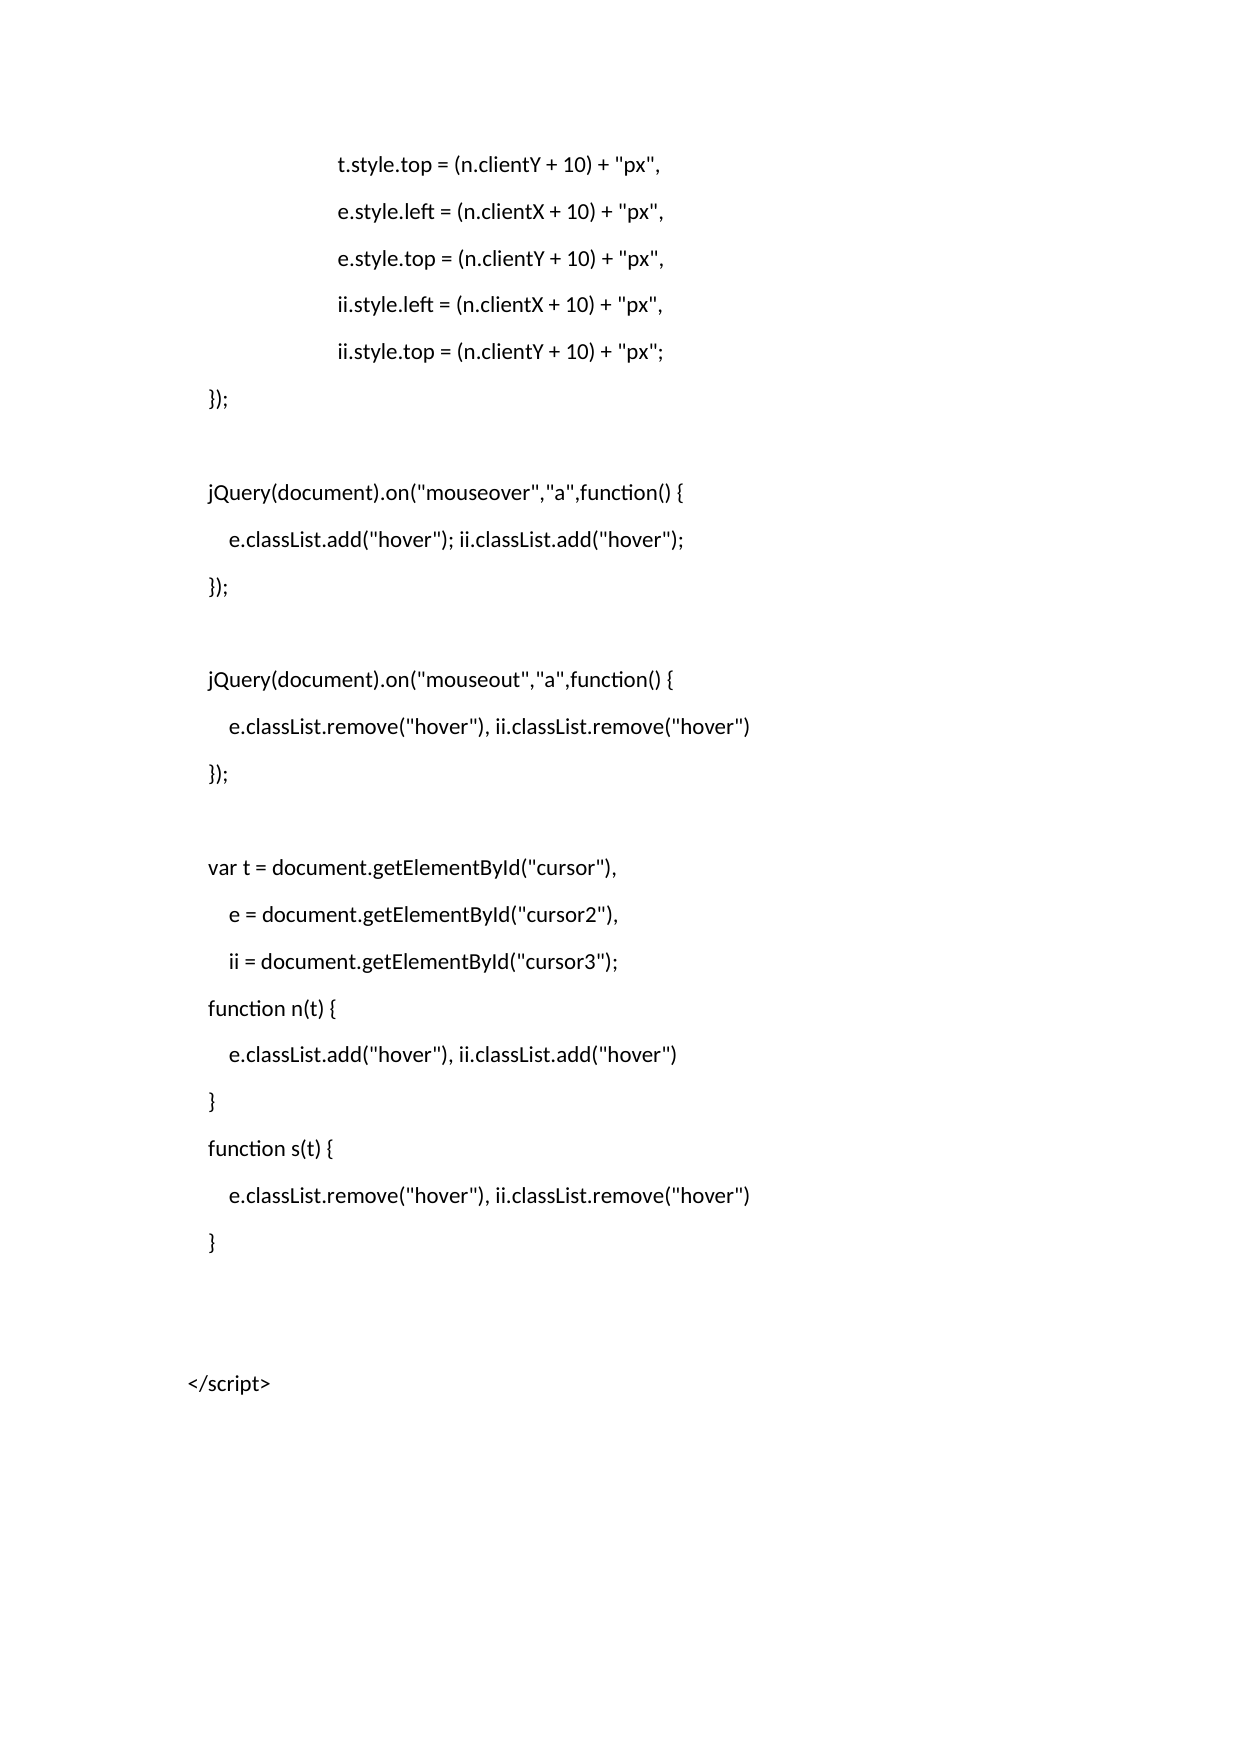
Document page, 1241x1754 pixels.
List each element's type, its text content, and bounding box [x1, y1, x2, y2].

text ii.style.top = (n.clientY + 10) + "px"; [187, 337, 1053, 366]
text }); [187, 572, 1053, 600]
text } [187, 1228, 1053, 1256]
text e.classList.remove("hover"), ii.classList.remove("hover") [187, 712, 1053, 741]
text e.style.left = (n.clientX + 10) + "px", [187, 197, 1053, 225]
text ii = document.getElementById("cursor3"); [187, 947, 1053, 975]
text }); [187, 384, 1053, 412]
text var t = document.getElementById("cursor"), [187, 853, 1053, 881]
text function n(t) { [187, 994, 1053, 1022]
text function s(t) { [187, 1134, 1053, 1162]
text e.classList.add("hover"); ii.classList.add("hover"); [187, 525, 1053, 553]
text e.style.top = (n.clientY + 10) + "px", [187, 244, 1053, 272]
text e.classList.add("hover"), ii.classList.add("hover") [187, 1041, 1053, 1069]
text e.classList.remove("hover"), ii.classList.remove("hover") [187, 1181, 1053, 1209]
text jQuery(document).on("mouseout","a",function() { [187, 666, 1053, 694]
text } [187, 1087, 1053, 1116]
text </script> [187, 1369, 1053, 1397]
text jQuery(document).on("mouseover","a",function() { [187, 478, 1053, 506]
text }); [187, 759, 1053, 787]
text ii.style.left = (n.clientX + 10) + "px", [187, 291, 1053, 319]
text e = document.getElementById("cursor2"), [187, 900, 1053, 928]
text t.style.top = (n.clientY + 10) + "px", [187, 150, 1053, 178]
